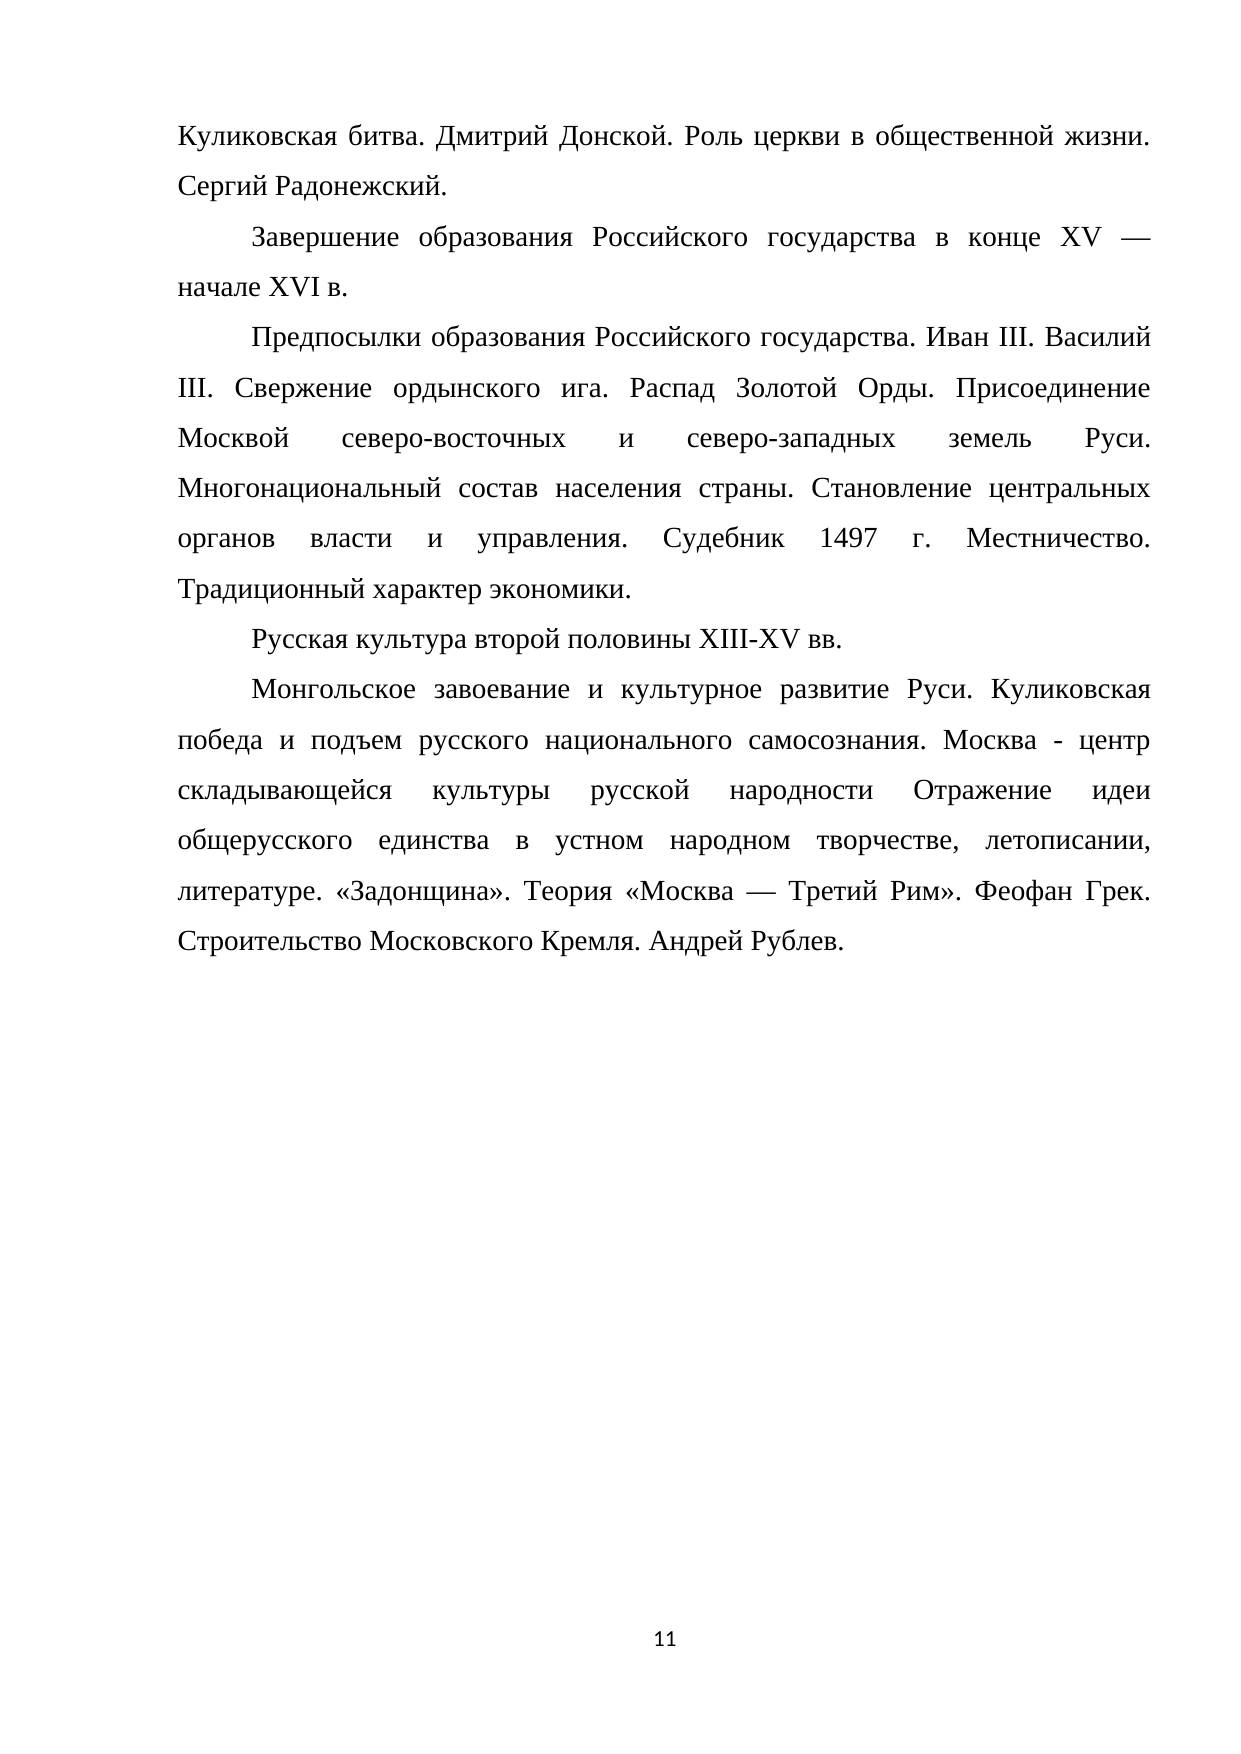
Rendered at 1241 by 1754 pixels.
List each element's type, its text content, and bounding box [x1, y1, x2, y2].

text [177, 118, 1152, 202]
text Монгольское завоевание и культурное развитие Руси. Куликовская победа и подъем русского национального самосознания. Москва - центр складывающейся культуры русской народности Отражение идеи общерусского единства в устном народном творчестве, летописании, литературе. «Задонщина». Теория «Москва — Третий Рим». Феофан Грек. Строительство Московского Кремля. Андрей Рублев. [177, 672, 1152, 957]
text Русская культура второй половины XIII-XV вв. [177, 621, 1152, 655]
text Предпосылки образования Российского государства. Иван III. Василий III. Свержение ордынского ига. Распад Золотой Орды. Присоединение Москвой северо-восточных и северо-западных земель Руси. Многонациональный состав населения страны. Становление центральных органов власти и управления. Судебник 1497 г. Местничество. Традиционный характер экономики. [177, 319, 1152, 604]
text Завершение образования Российского государства в конце XV — начале XVI в. [177, 219, 1152, 303]
